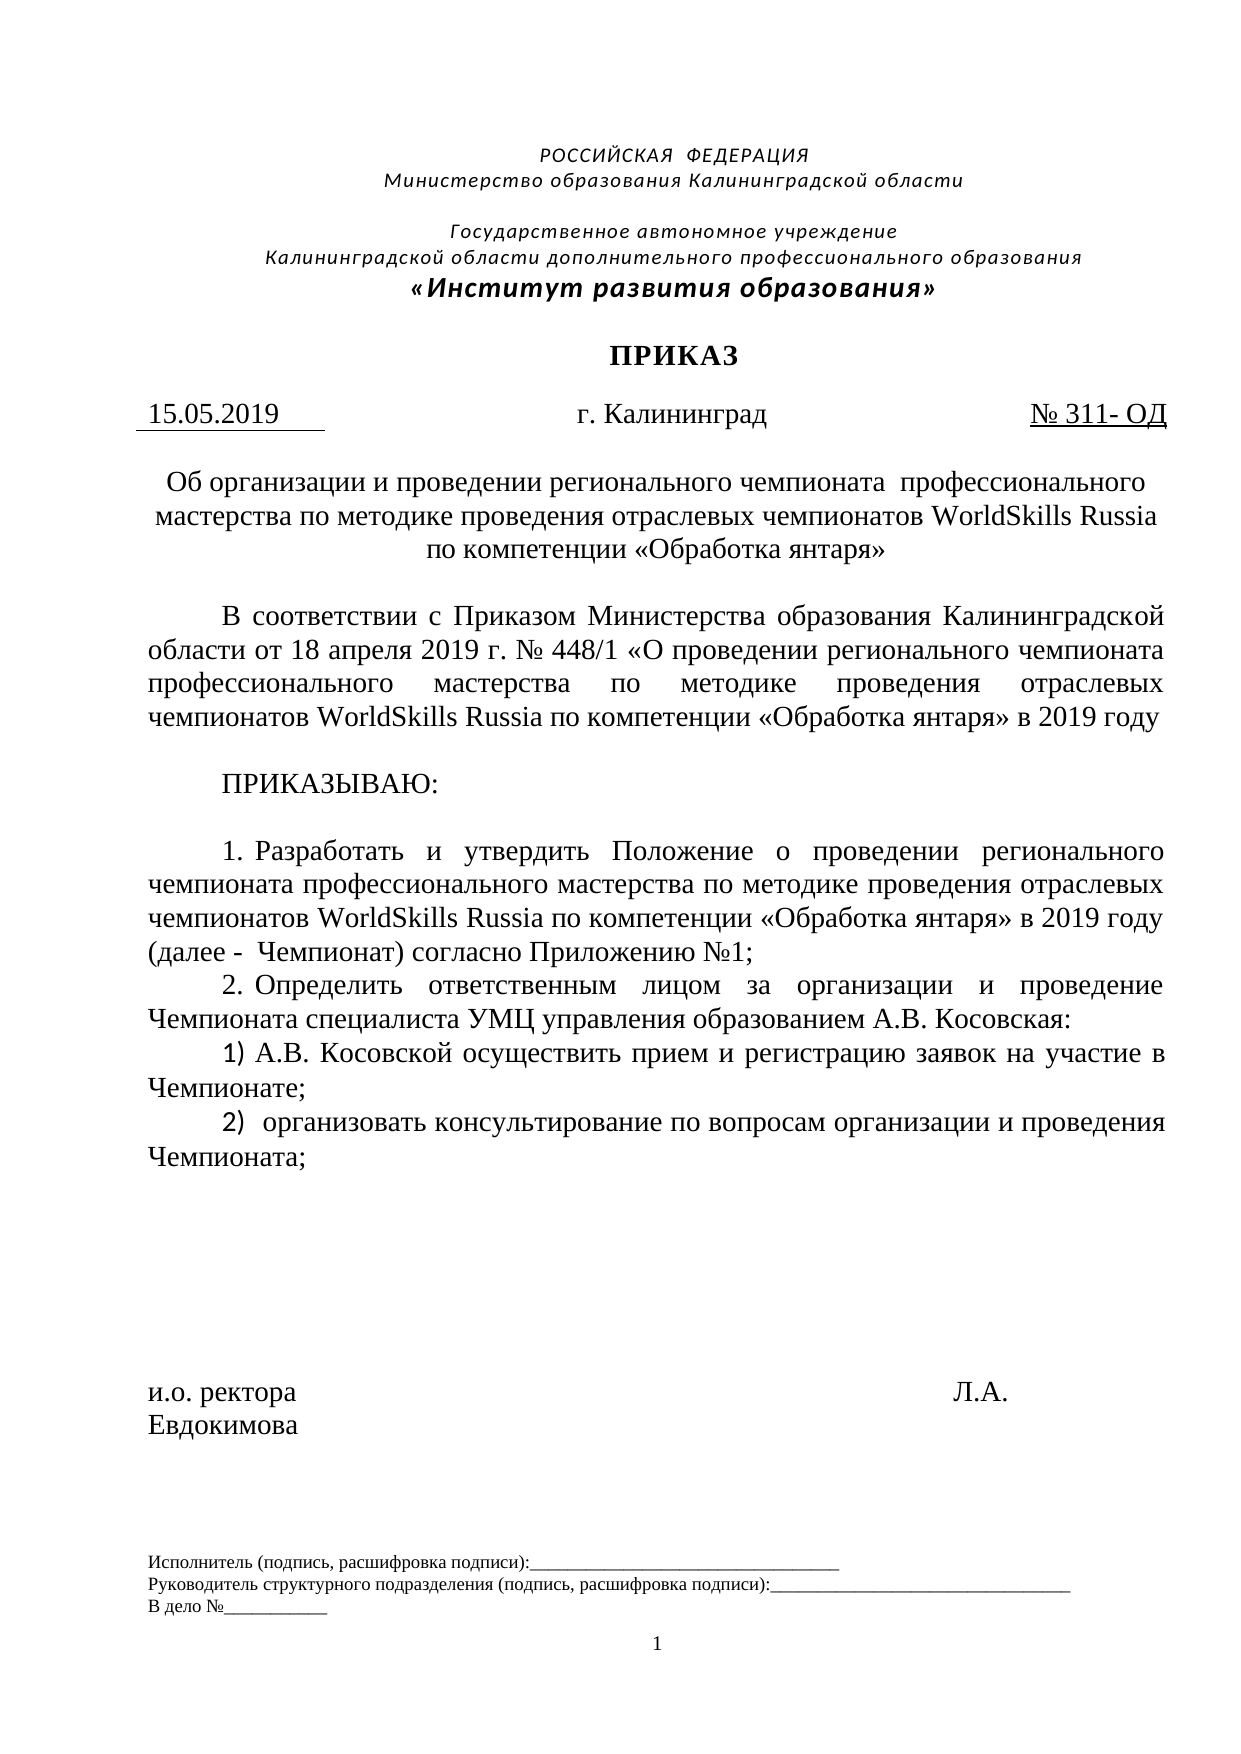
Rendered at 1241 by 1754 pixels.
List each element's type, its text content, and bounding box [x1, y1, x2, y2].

text Исполнитель (подпись, расшифровка подписи):_________________________________ [148, 1551, 1166, 1573]
list Разработать и утвердить Положение о проведении регионального чемпионата профессионального мастерства по методике проведения отраслевых чемпионатов WorldSkills Russia по компетенции «Обработка янтаря» в 2019 году (далее - Чемпионат) согласно Приложению №1; [148, 833, 1164, 967]
list организовать консультирование по вопросам организации и проведения Чемпионата; [148, 1103, 1166, 1173]
table_cell г. Калининград [325, 396, 1019, 429]
table_header РОССИЙСКАЯ ФЕДЕРАЦИЯ Министерство образования Калининградской области Государственное автономное учреждение Калининградской области дополнительного профессионального образования «Институт развития образования» ПРИКАЗ [136, 118, 1211, 396]
text ПРИКАЗЫВАЮ: [148, 766, 1166, 799]
list А.В. Косовской осуществить прием и регистрацию заявок на участие в Чемпионате; [148, 1034, 1166, 1103]
text Об организации и проведении регионального чемпионата профессионального мастерства по методике проведения отраслевых чемпионатов WorldSkills Russia по компетенции «Обработка янтаря» [148, 464, 1164, 565]
table_cell № 311- ОД [1019, 396, 1211, 429]
text Руководитель структурного подразделения (подпись, расшифровка подписи):________________________________ [148, 1573, 1166, 1594]
text В соответствии с Приказом Министерства образования Калининградской области от 18 апреля 2019 г. № 448/1 «О проведении регионального чемпионата профессионального мастерства по методике проведения отраслевых чемпионатов WorldSkills Russia по компетенции «Обработка янтаря» в 2019 году [148, 598, 1164, 732]
text и.о. ректора Л.А. Евдокимова [148, 1374, 1166, 1441]
table_cell 15.05.2019 [136, 396, 325, 429]
text В дело №___________ [148, 1594, 1166, 1616]
list Определить ответственным лицом за организации и проведение Чемпионата специалиста УМЦ управления образованием А.В. Косовская: [148, 967, 1164, 1034]
